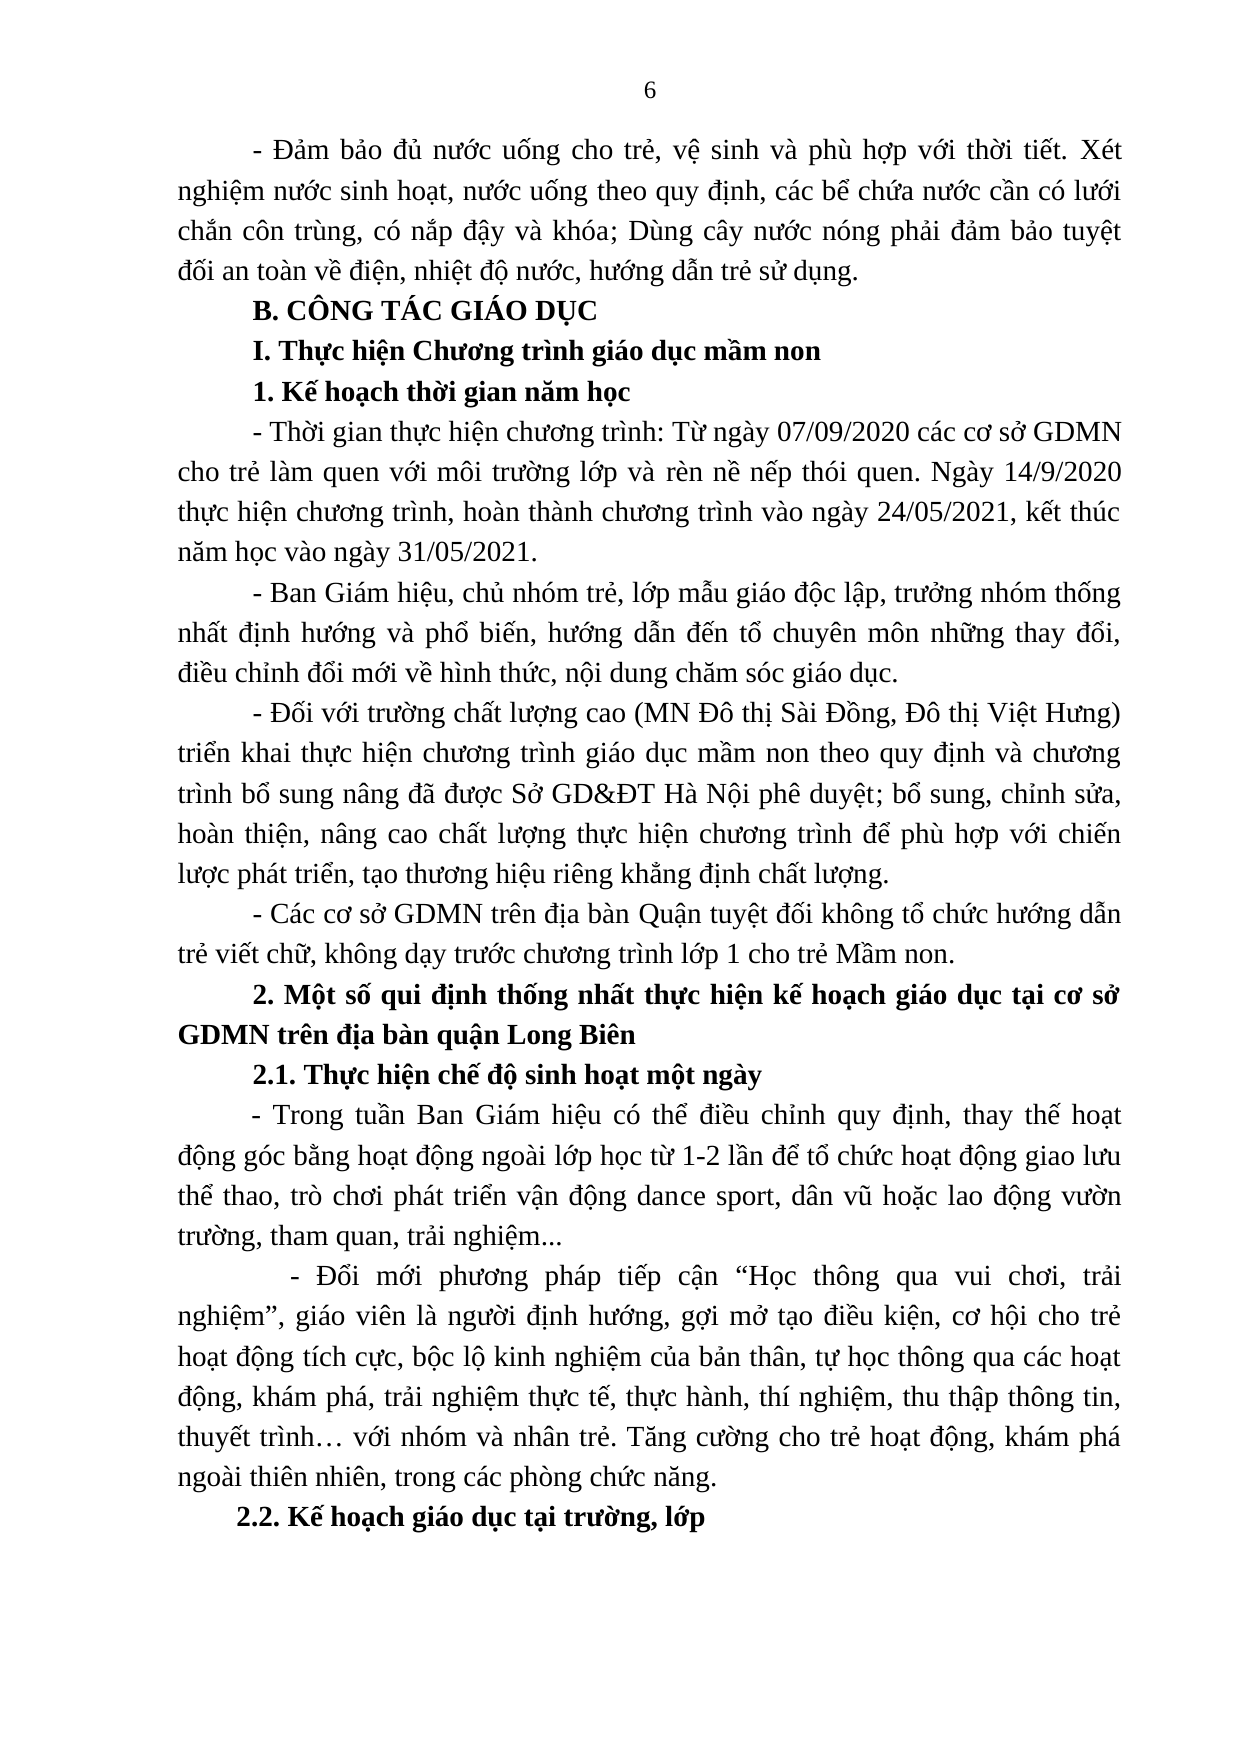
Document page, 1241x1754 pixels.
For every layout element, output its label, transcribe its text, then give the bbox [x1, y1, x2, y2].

text - Các cơ sở GDMN trên địa bàn Quận tuyệt đối không tổ chức hướng dẫn trẻ viết chữ, không dạy trước chương trình lớp 1 cho trẻ Mầm non. [177, 896, 1122, 970]
text B. CÔNG TÁC GIÁO DỤC [177, 293, 1122, 327]
text 2.2. Kế hoạch giáo dục tại trường, lớp [177, 1499, 1122, 1533]
text - Đảm bảo đủ nước uống cho trẻ, vệ sinh và phù hợp với thời tiết. Xét nghiệm nước sinh hoạt, nước uống theo quy định, các bể chứa nước cần có lưới chắn côn trùng, có nắp đậy và khóa; Dùng cây nước nóng phải đảm bảo tuyệt đối an toàn về điện, nhiệt độ nước, hướng dẫn trẻ sử dụng. [177, 132, 1122, 287]
text 1. Kế hoạch thời gian năm học [177, 374, 1122, 407]
text - Thời gian thực hiện chương trình: Từ ngày 07/09/2020 các cơ sở GDMN cho trẻ làm quen với môi trường lớp và rèn nề nếp thói quen. Ngày 14/9/2020 thực hiện chương trình, hoàn thành chương trình vào ngày 24/05/2021, kết thúc năm học vào ngày 31/05/2021. [177, 414, 1122, 568]
text - Ban Giám hiệu, chủ nhóm trẻ, lớp mẫu giáo độc lập, trưởng nhóm thống nhất định hướng và phổ biến, hướng dẫn đến tổ chuyên môn những thay đổi, điều chỉnh đổi mới về hình thức, nội dung chăm sóc giáo dục. [177, 575, 1122, 689]
text I. Thực hiện Chương trình giáo dục mầm non [177, 333, 1122, 367]
text 2. Một số qui định thống nhất thực hiện kế hoạch giáo dục tại cơ sở GDMN trên địa bàn quận Long Biên [177, 977, 1122, 1051]
text - Đổi mới phương pháp tiếp cận “Học thông qua vui chơi, trải nghiệm”, giáo viên là người định hướng, gợi mở tạo điều kiện, cơ hội cho trẻ hoạt động tích cực, bộc lộ kinh nghiệm của bản thân, tự học thông qua các hoạt động, khám phá, trải nghiệm thực tế, thực hành, thí nghiệm, thu thập thông tin, thuyết trình… với nhóm và nhân trẻ. Tăng cường cho trẻ hoạt động, khám phá ngoài thiên nhiên, trong các phòng chức năng. [177, 1258, 1122, 1493]
text 2.1. Thực hiện chế độ sinh hoạt một ngày [177, 1057, 1122, 1091]
text - Trong tuần Ban Giám hiệu có thể điều chỉnh quy định, thay thế hoạt động góc bằng hoạt động ngoài lớp học từ 1-2 lần để tổ chức hoạt động giao lưu thể thao, trò chơi phát triển vận động dance sport, dân vũ hoặc lao động vườn trường, tham quan, trải nghiệm... [177, 1097, 1122, 1252]
text - Đối với trường chất lượng cao (MN Đô thị Sài Đồng, Đô thị Việt Hưng) triển khai thực hiện chương trình giáo dục mầm non theo quy định và chương trình bổ sung nâng đã được Sở GD&ĐT Hà Nội phê duyệt; bổ sung, chỉnh sửa, hoàn thiện, nâng cao chất lượng thực hiện chương trình để phù hợp với chiến lược phát triển, tạo thương hiệu riêng khẳng định chất lượng. [177, 695, 1122, 890]
